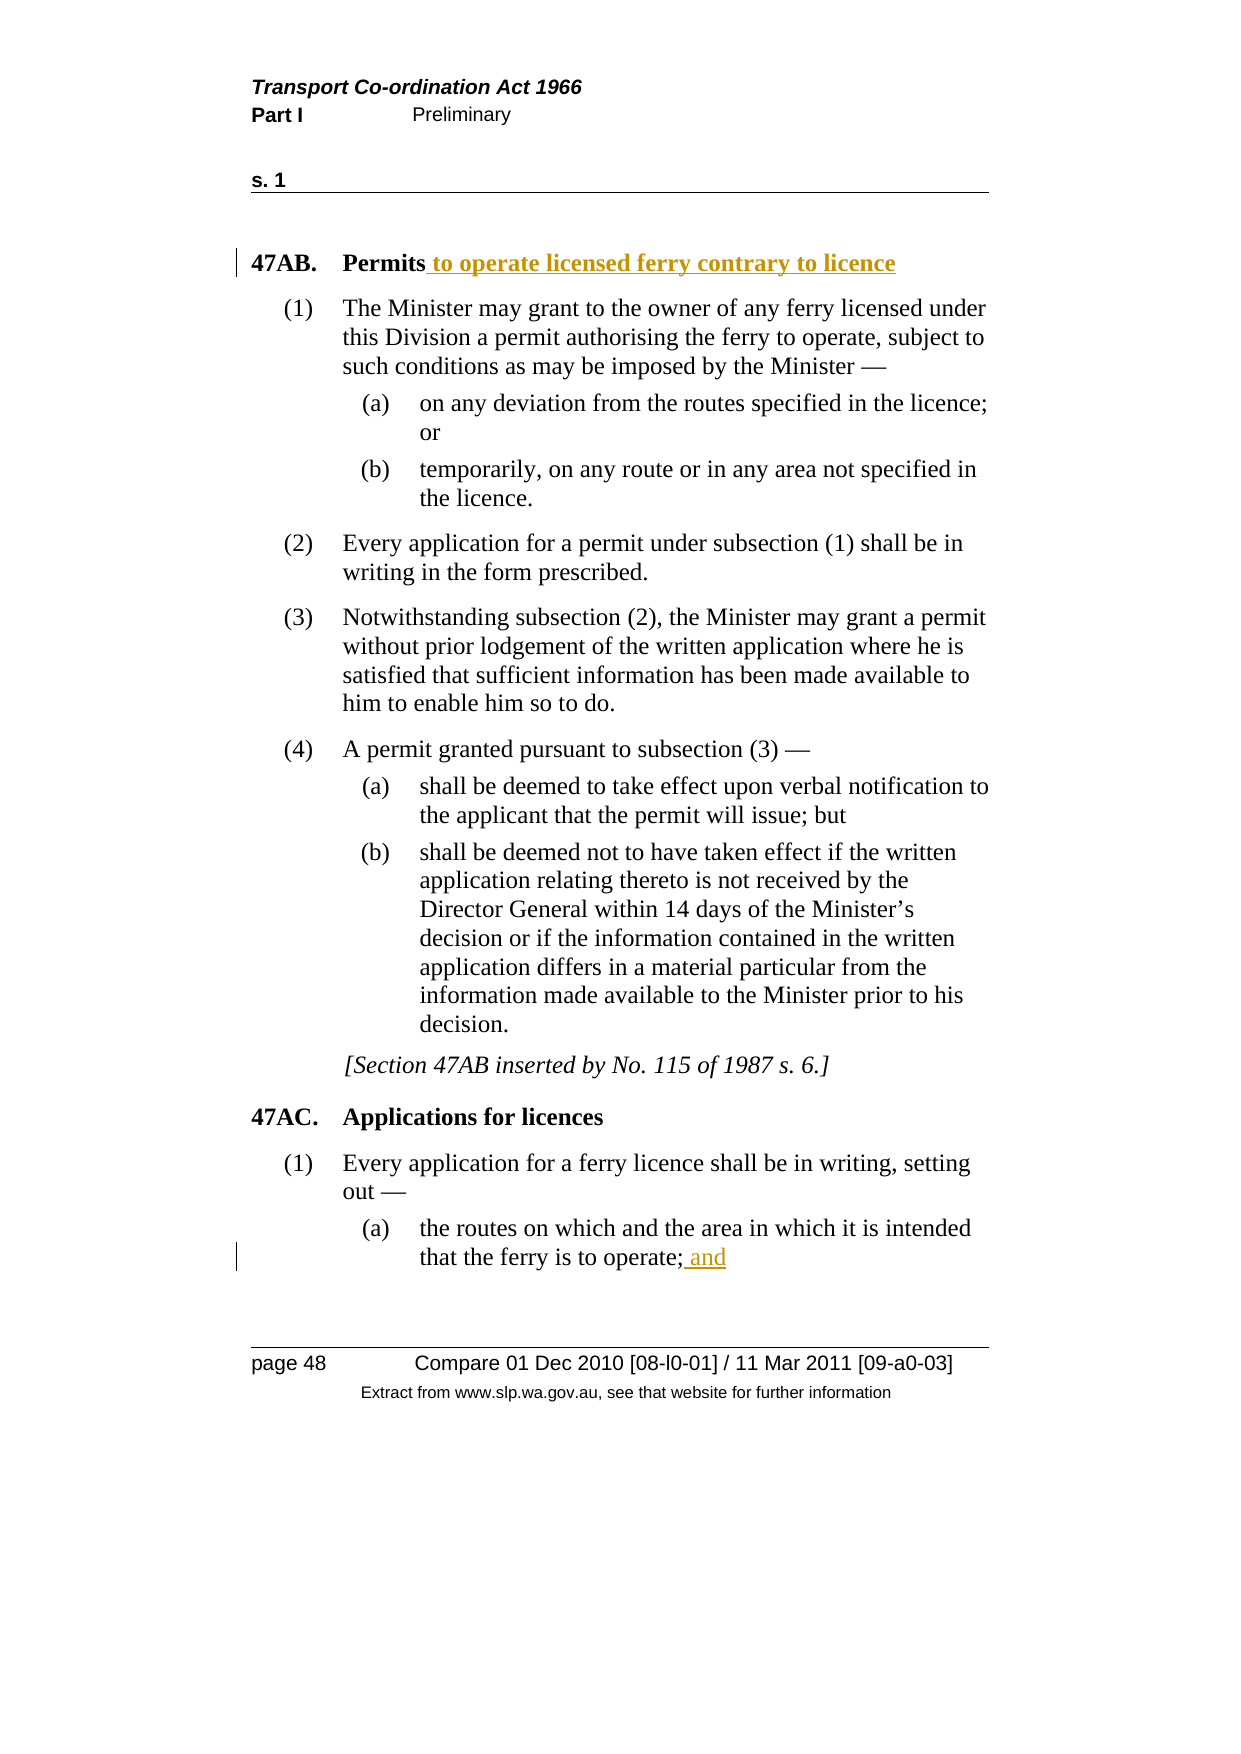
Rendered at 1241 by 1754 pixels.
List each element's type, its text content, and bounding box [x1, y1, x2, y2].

text (3) Notwithstanding subsection (2), the Minister may grant a permit without prior lodgement of the written application where he is satisfied that sufficient information has been made available to him to enable him so to do. [251, 602, 989, 717]
subtitle 47AC. Applications for licences [251, 1102, 989, 1131]
text (a) shall be deemed to take effect upon verbal notification to the applicant that the permit will issue; but [251, 771, 989, 828]
text (1) The Minister may grant to the owner of any ferry licensed under this Division a permit authorising the ferry to operate, subject to such conditions as may be imposed by the Minister — [251, 293, 989, 380]
text (a) on any deviation from the routes specified in the licence; or [251, 388, 989, 446]
text (2) Every application for a permit under subsection (1) shall be in writing in the form prescribed. [251, 528, 989, 586]
text (a) the routes on which and the area in which it is intended that the ferry is to operate; [251, 1213, 989, 1271]
text (4) A permit granted pursuant to subsection (3) — [251, 734, 989, 763]
text (b) shall be deemed not to have taken effect if the written application relating thereto is not received by the Director General within 14 days of the Minister’s decision or if the information contained in the written application differs in a material particular from the information made available to the Minister prior to his decision. [251, 837, 989, 1038]
text [Section 47AB inserted by No. 115 of 1987 s. 6.] [251, 1051, 989, 1079]
subtitle 47AB. Permits [251, 248, 989, 277]
text (b) temporarily, on any route or in any area not specified in the licence. [251, 454, 989, 511]
text (1) Every application for a ferry licence shall be in writing, setting out — [251, 1148, 989, 1205]
